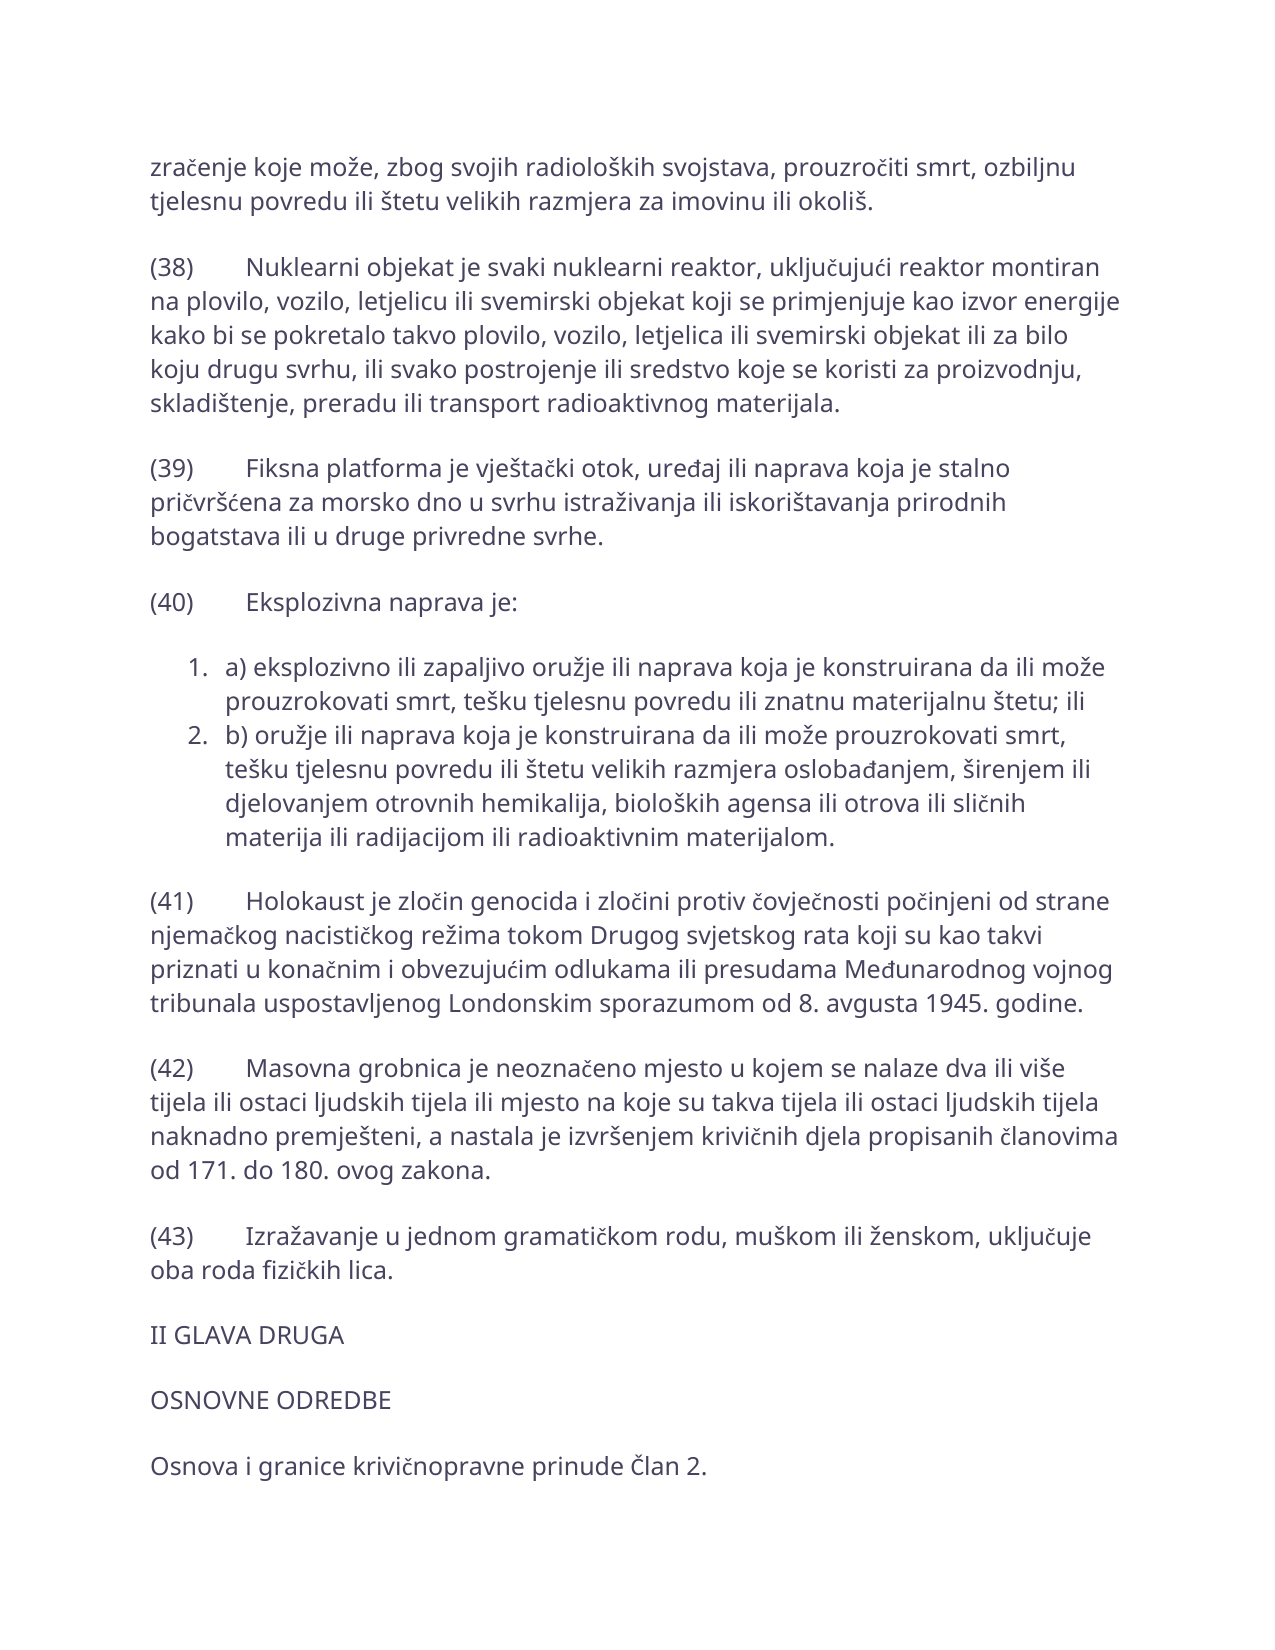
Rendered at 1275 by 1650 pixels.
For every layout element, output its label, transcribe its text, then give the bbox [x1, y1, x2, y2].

text Osnova i granice krivičnopravne prinude Član 2. [150, 1448, 1125, 1482]
text (39) Fiksna platforma je vještački otok, uređaj ili naprava koja je stalno pričvršćena za morsko dno u svrhu istraživanja ili iskorištavanja prirodnih bogatstava ili u druge privredne svrhe. [150, 451, 1125, 553]
text II GLAVA DRUGA [150, 1318, 1125, 1352]
text (38) Nuklearni objekat je svaki nuklearni reaktor, uključujući reaktor montiran na plovilo, vozilo, letjelicu ili svemirski objekat koji se primjenjuje kao izvor energije kako bi se pokretalo takvo plovilo, vozilo, letjelica ili svemirski objekat ili za bilo koju drugu svrhu, ili svako postrojenje ili sredstvo koje se koristi za proizvodnju, skladištenje, preradu ili transport radioaktivnog materijala. [150, 249, 1125, 420]
text (42) Masovna grobnica je neoznačeno mjesto u kojem se nalaze dva ili više tijela ili ostaci ljudskih tijela ili mjesto na koje su takva tijela ili ostaci ljudskih tijela naknadno premješteni, a nastala je izvršenjem krivičnih djela propisanih članovima od 171. do 180. ovog zakona. [150, 1051, 1125, 1187]
text OSNOVNE ODREDBE [150, 1383, 1125, 1417]
list b) oružje ili naprava koja je konstruirana da ili može prouzrokovati smrt, tešku tjelesnu povredu ili štetu velikih razmjera oslobađanjem, širenjem ili djelovanjem otrovnih hemikalija, bioloških agensa ili otrova ili sličnih materija ili radijacijom ili radioaktivnim materijalom. [187, 718, 1125, 854]
list a) eksplozivno ili zapaljivo oružje ili naprava koja je konstruirana da ili može prouzrokovati smrt, tešku tjelesnu povredu ili znatnu materijalnu štetu; ili [187, 650, 1125, 718]
text (41) Holokaust je zločin genocida i zločini protiv čovječnosti počinjeni od strane njemačkog nacističkog režima tokom Drugog svjetskog rata koji su kao takvi priznati u konačnim i obvezujućim odlukama ili presudama Međunarodnog vojnog tribunala uspostavljenog Londonskim sporazumom od 8. avgusta 1945. godine. [150, 883, 1125, 1019]
text (40) Eksplozivna naprava je: [150, 584, 1125, 618]
text (43) Izražavanje u jednom gramatičkom rodu, muškom ili ženskom, uključuje oba roda fizičkih lica. [150, 1218, 1125, 1286]
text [150, 150, 1125, 218]
